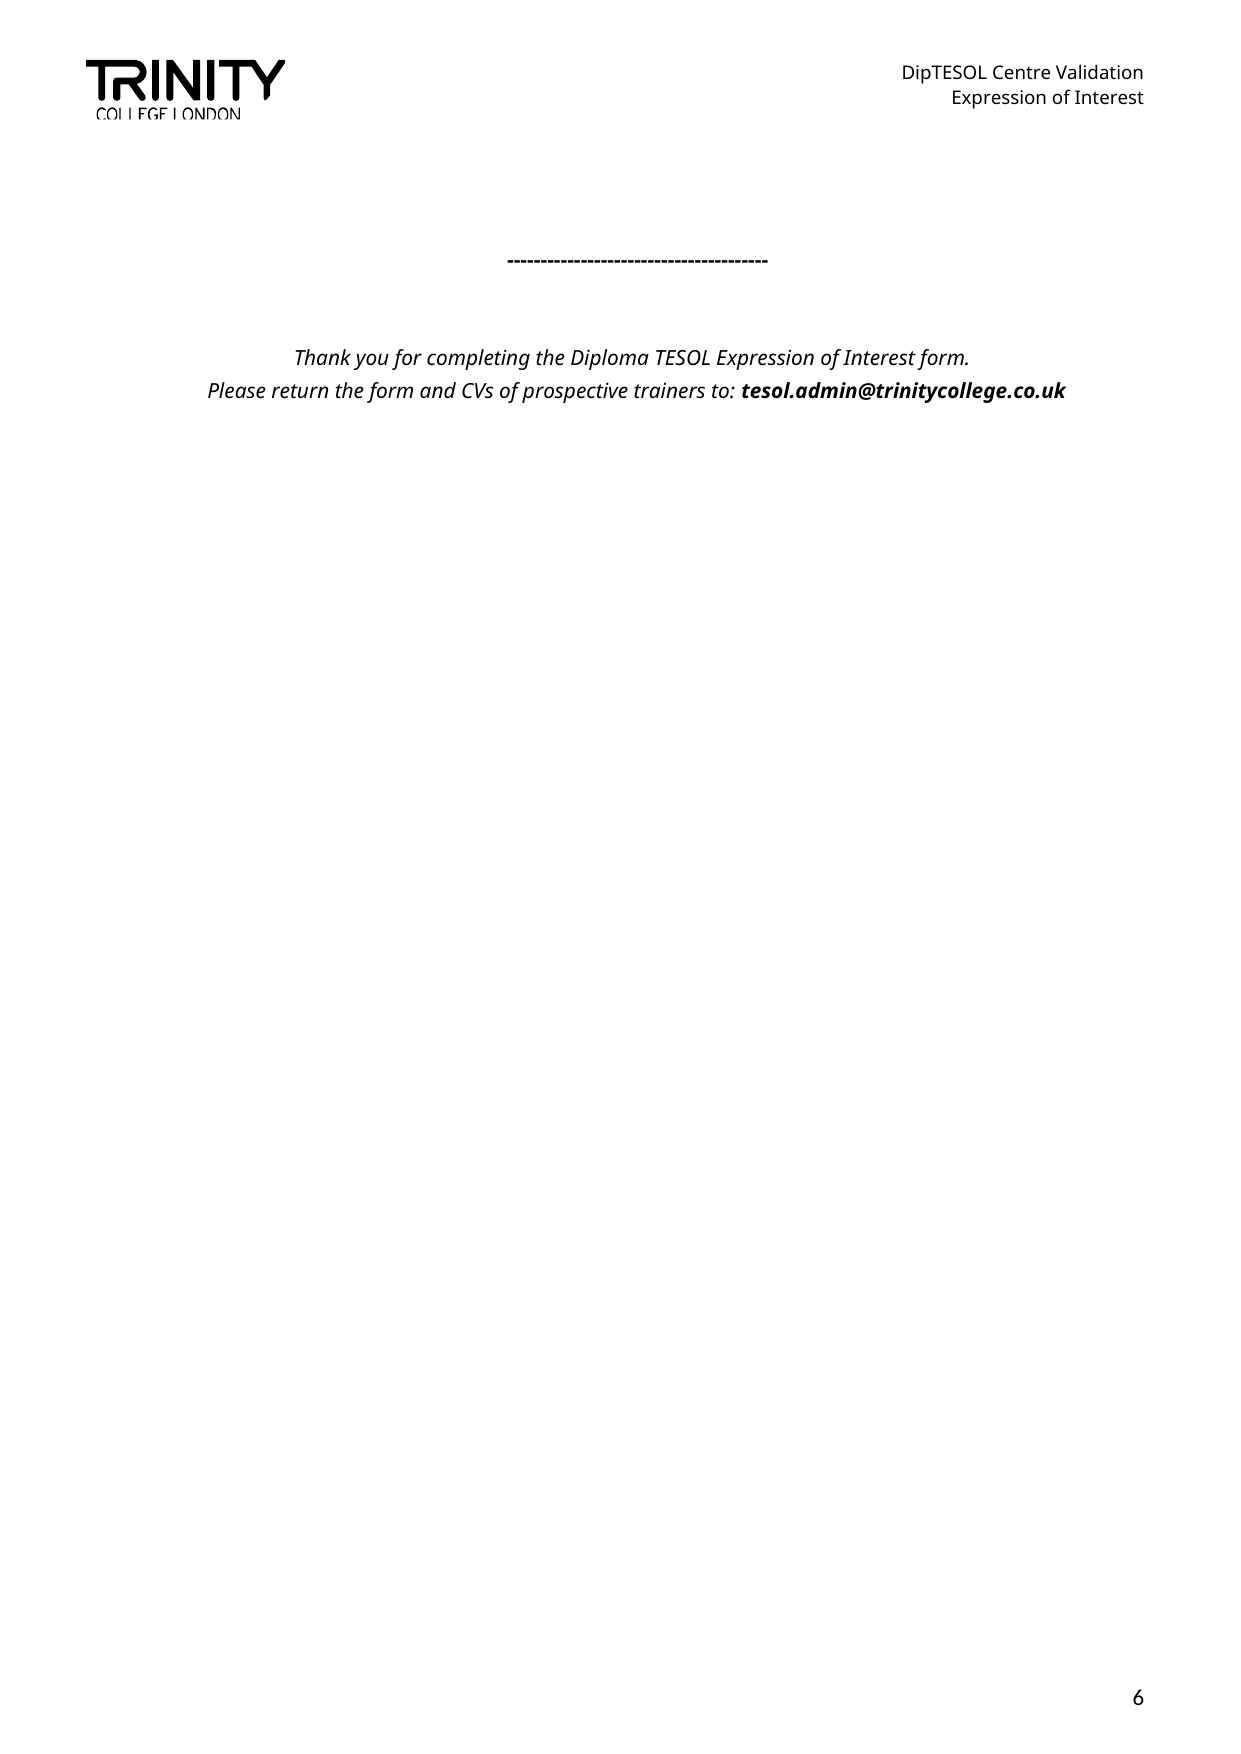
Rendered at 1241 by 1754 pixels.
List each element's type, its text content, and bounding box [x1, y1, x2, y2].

text Thank you for completing the Diploma TESOL Expression of Interest form. Please return the form and CVs of prospective trainers to: tesol.admin@trinitycollege.co.uk [131, 343, 1144, 404]
text --------------------------------------- [131, 246, 1144, 274]
